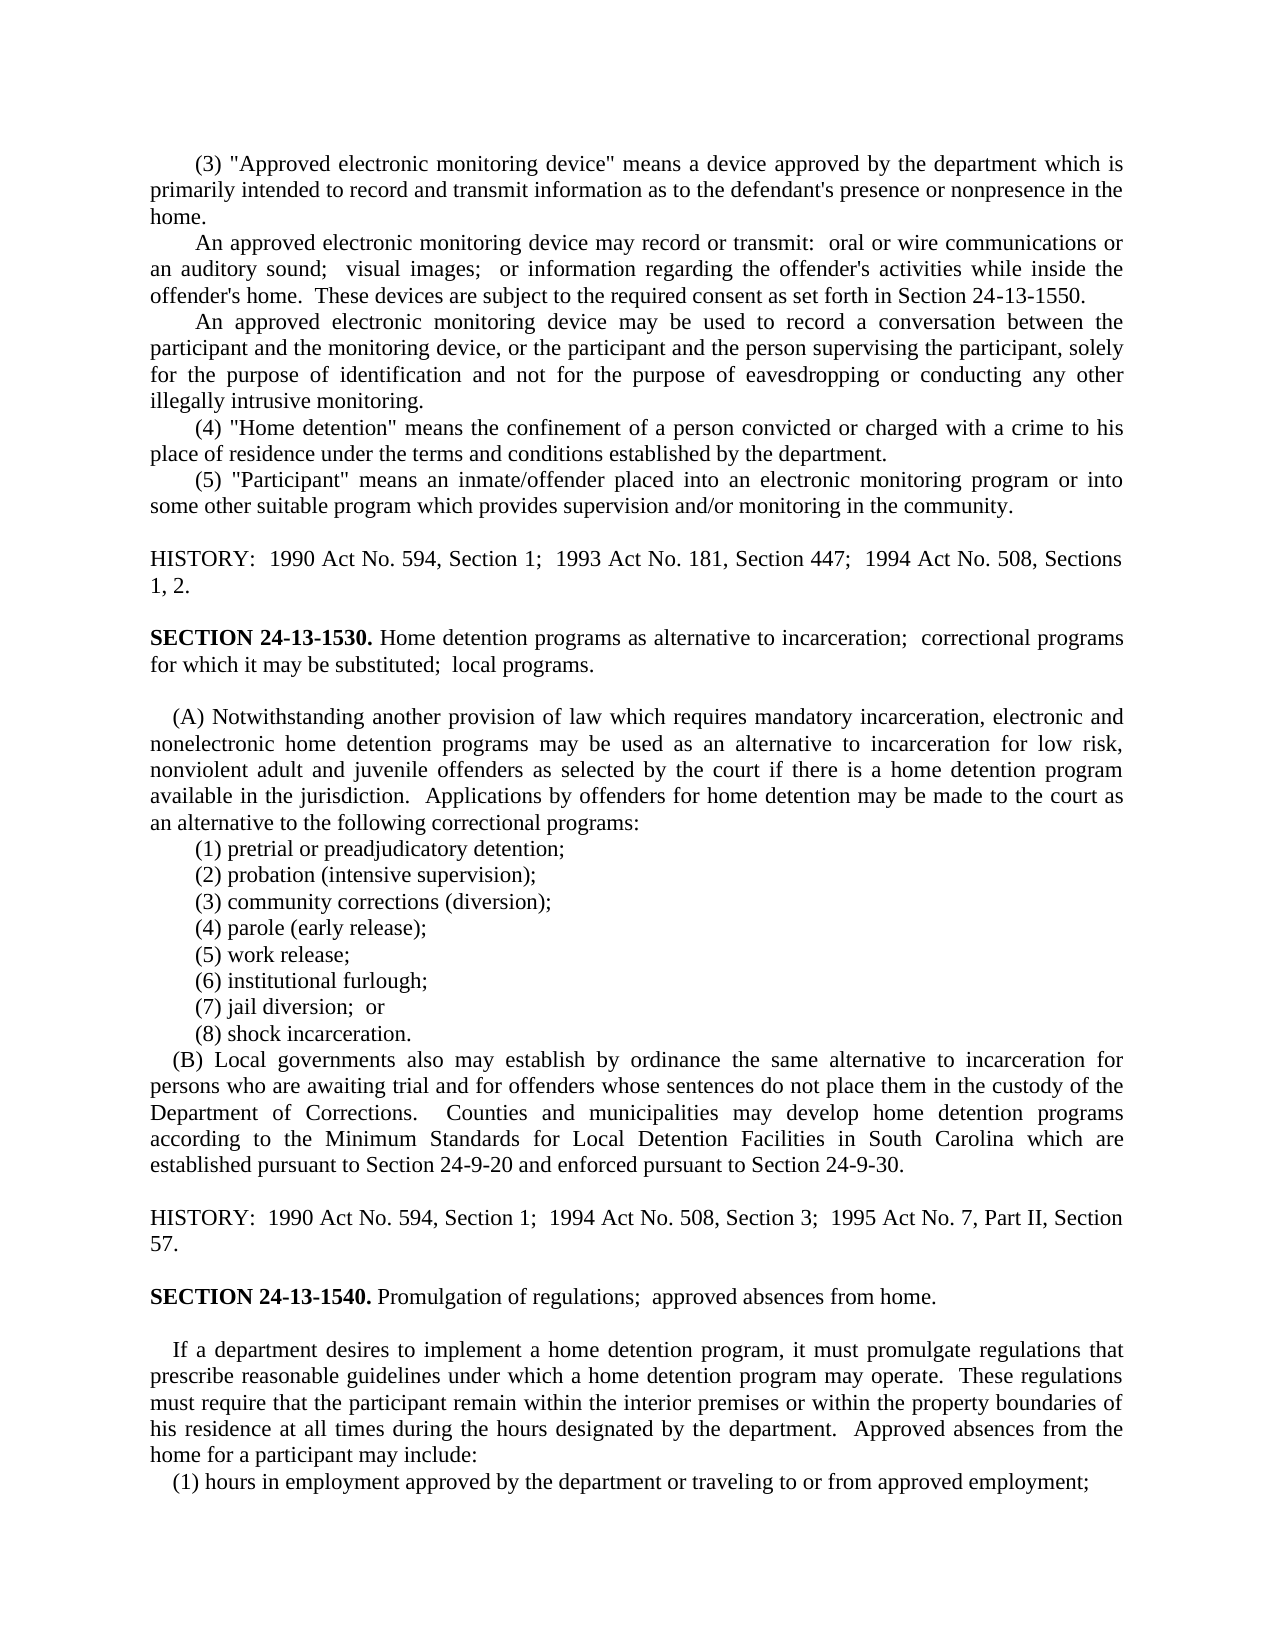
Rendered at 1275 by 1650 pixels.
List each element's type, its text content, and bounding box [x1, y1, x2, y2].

text (4) "Home detention" means the confinement of a person convicted or charged with a crime to his place of residence under the terms and conditions established by the department. [150, 413, 1125, 466]
text (7) jail diversion; or [150, 993, 1125, 1020]
text (4) parole (early release); [150, 914, 1125, 941]
text (3) "Approved electronic monitoring device" means a device approved by the department which is primarily intended to record and transmit information as to the defendant's presence or nonpresence in the home. [150, 150, 1125, 229]
text SECTION 24-13-1540. Promulgation of regulations; approved absences from home. [150, 1283, 1125, 1309]
text SECTION 24-13-1530. Home detention programs as alternative to incarceration; correctional programs for which it may be substituted; local programs. [150, 624, 1125, 677]
text (8) shock incarceration. [150, 1020, 1125, 1046]
text (6) institutional furlough; [150, 967, 1125, 993]
text (1) pretrial or preadjudicatory detention; [150, 835, 1125, 862]
text An approved electronic monitoring device may record or transmit: oral or wire communications or an auditory sound; visual images; or information regarding the offender's activities while inside the offender's home. These devices are subject to the required consent as set forth in Section 24-13-1550. [150, 229, 1125, 308]
text If a department desires to implement a home detention program, it must promulgate regulations that prescribe reasonable guidelines under which a home detention program may operate. These regulations must require that the participant remain within the interior premises or within the property boundaries of his residence at all times during the hours designated by the department. Approved absences from the home for a participant may include: [150, 1336, 1125, 1468]
text (B) Local governments also may establish by ordinance the same alternative to incarceration for persons who are awaiting trial and for offenders whose sentences do not place them in the custody of the Department of Corrections. Counties and municipalities may develop home detention programs according to the Minimum Standards for Local Detention Facilities in South Carolina which are established pursuant to Section 24-9-20 and enforced pursuant to Section 24-9-30. [150, 1046, 1125, 1178]
text (5) work release; [150, 941, 1125, 967]
text (1) hours in employment approved by the department or traveling to or from approved employment; [150, 1468, 1125, 1494]
text (2) probation (intensive supervision); [150, 862, 1125, 888]
text (A) Notwithstanding another provision of law which requires mandatory incarceration, electronic and nonelectronic home detention programs may be used as an alternative to incarceration for low risk, nonviolent adult and juvenile offenders as selected by the court if there is a home detention program available in the jurisdiction. Applications by offenders for home detention may be made to the court as an alternative to the following correctional programs: [150, 703, 1125, 835]
text (3) community corrections (diversion); [150, 888, 1125, 914]
text An approved electronic monitoring device may be used to record a conversation between the participant and the monitoring device, or the participant and the person supervising the participant, solely for the purpose of identification and not for the purpose of eavesdropping or conducting any other illegally intrusive monitoring. [150, 308, 1125, 413]
text HISTORY: 1990 Act No. 594, Section 1; 1994 Act No. 508, Section 3; 1995 Act No. 7, Part II, Section 57. [150, 1204, 1125, 1257]
text (5) "Participant" means an inmate/offender placed into an electronic monitoring program or into some other suitable program which provides supervision and/or monitoring in the community. [150, 466, 1125, 519]
text HISTORY: 1990 Act No. 594, Section 1; 1993 Act No. 181, Section 447; 1994 Act No. 508, Sections 1, 2. [150, 545, 1125, 598]
